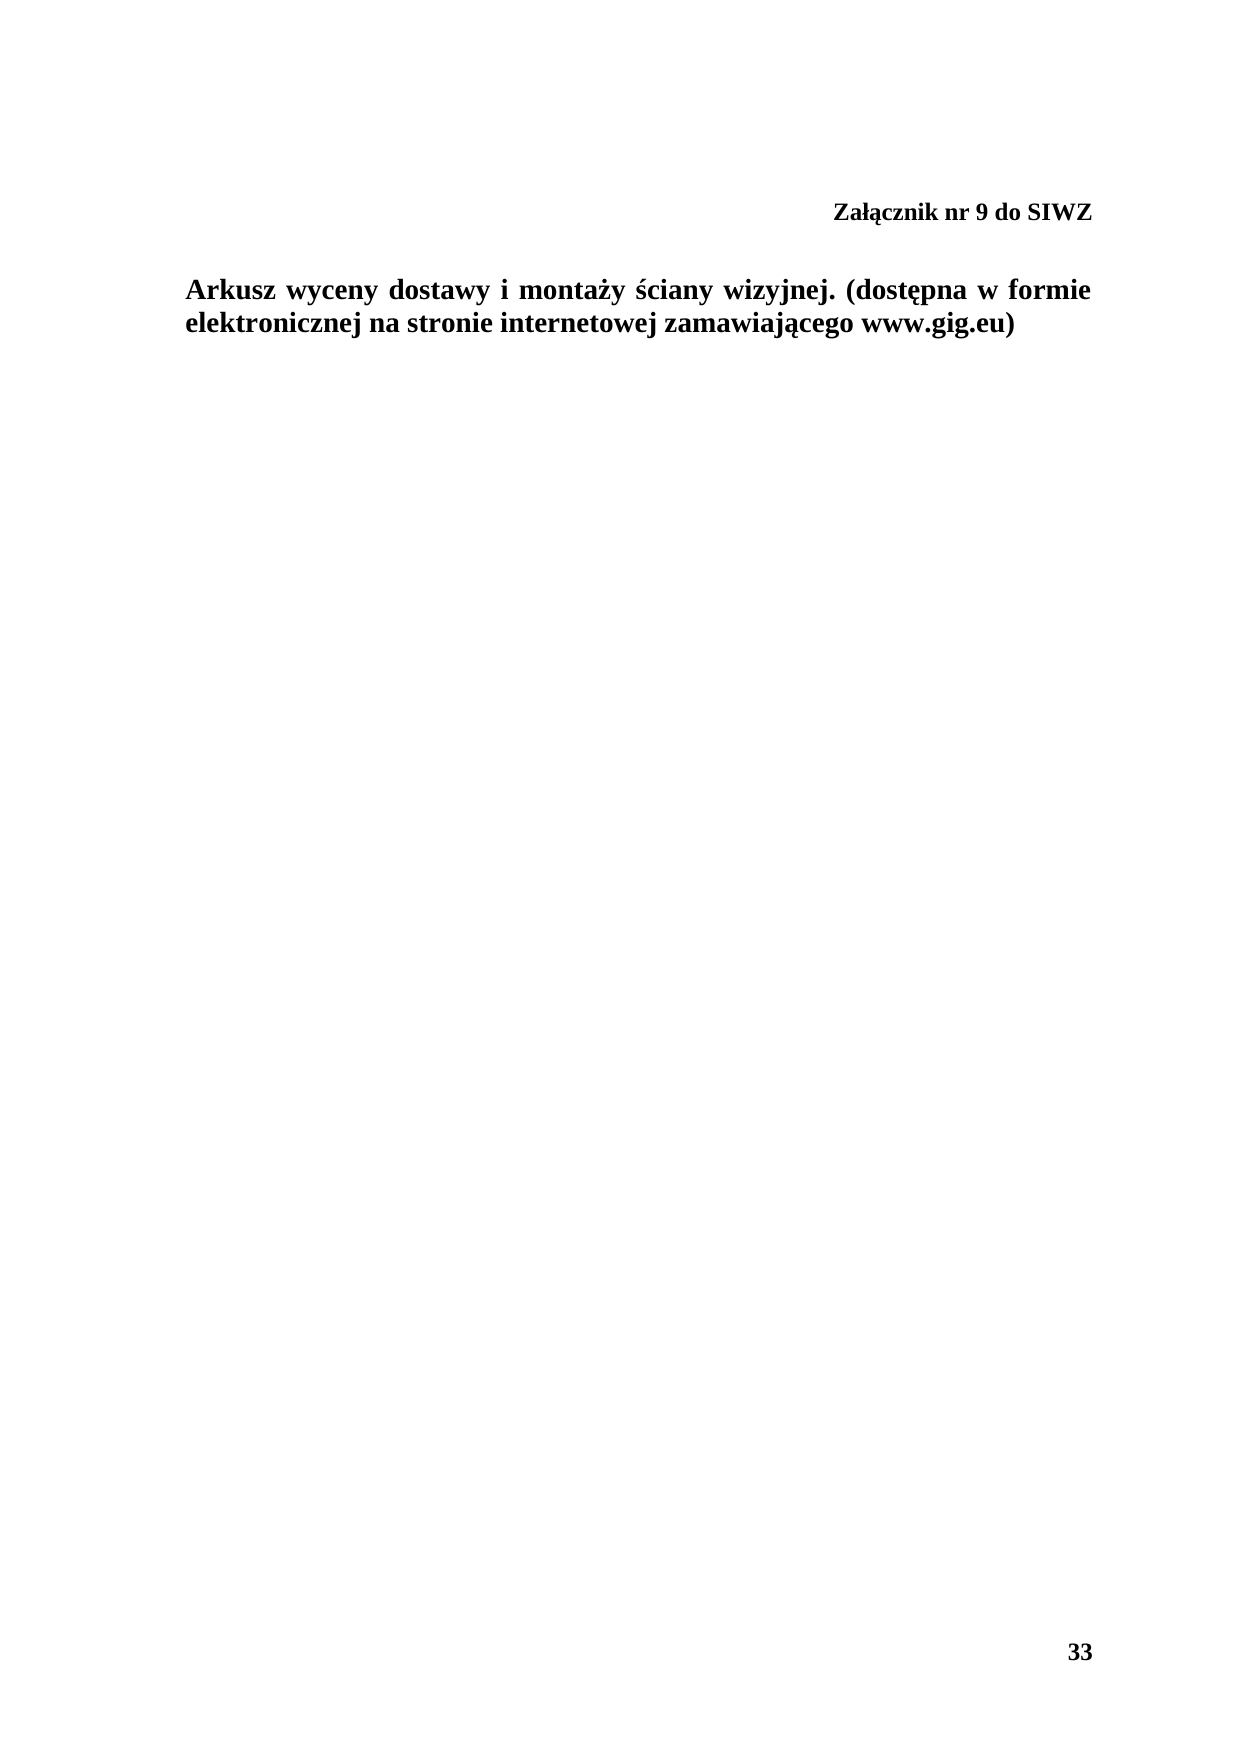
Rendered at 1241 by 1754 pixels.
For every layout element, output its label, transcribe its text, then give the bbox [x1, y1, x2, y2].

subtitle Załącznik nr 9 do SIWZ [148, 193, 1092, 227]
text Arkusz wyceny dostawy i montaży ściany wizyjnej. (dostępna w formie elektronicznej na stronie internetowej zamawiającego www.gig.eu) [185, 273, 1092, 339]
